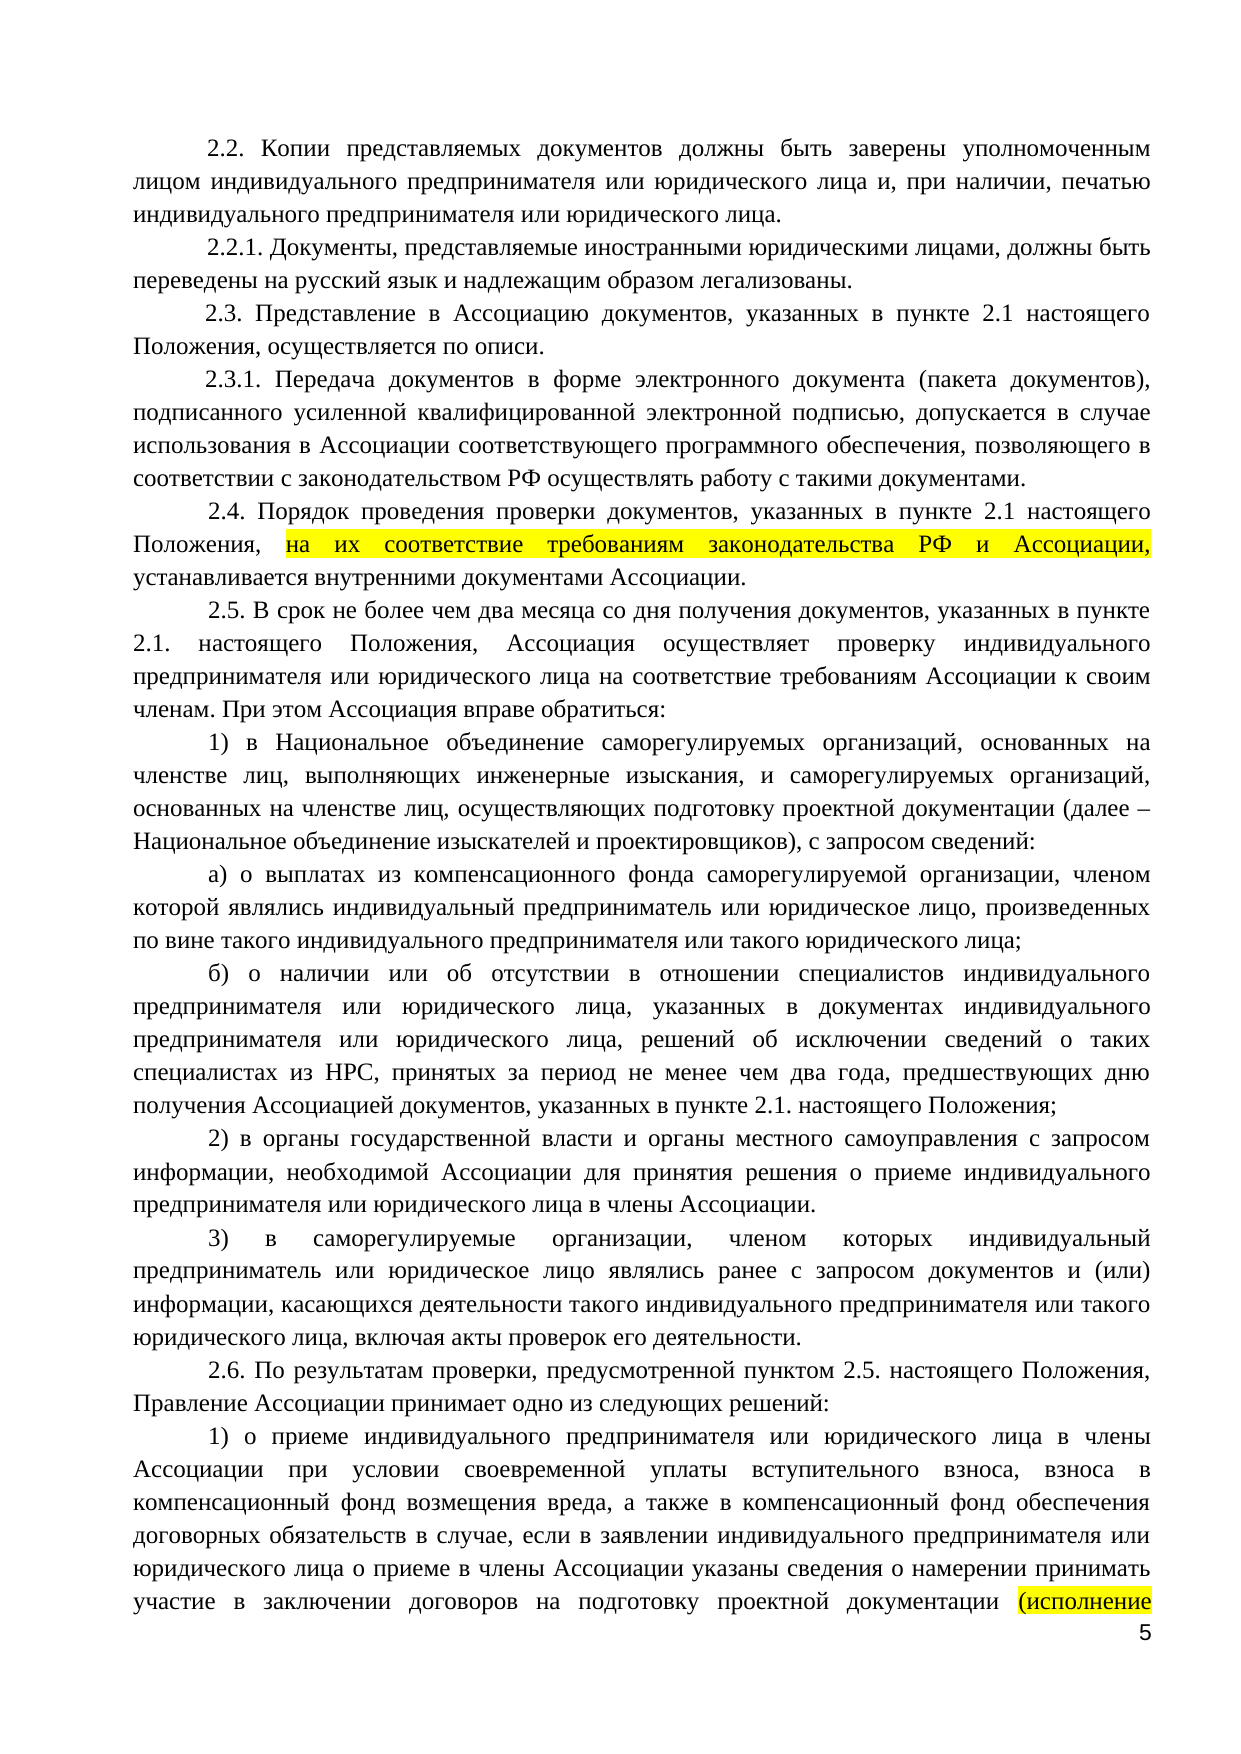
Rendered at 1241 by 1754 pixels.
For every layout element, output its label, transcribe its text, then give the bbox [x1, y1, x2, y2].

text 2.4. Порядок проведения проверки документов, указанных в пункте 2.1 настоящего Положения, на их соответствие требованиям законодательства РФ и Ассоциации, устанавливается внутренними документами Ассоциации. [133, 496, 1151, 591]
text 3) в саморегулируемые организации, членом которых индивидуальный предприниматель или юридическое лицо являлись ранее с запросом документов и (или) информации, касающихся деятельности такого индивидуального предпринимателя или такого юридического лица, включая акты проверок его деятельности. [133, 1223, 1151, 1350]
text 2.2. Копии представляемых документов должны быть заверены уполномоченным лицом индивидуального предпринимателя или юридического лица и, при наличии, печатью индивидуального предпринимателя или юридического лица. [133, 133, 1151, 228]
text 2.3. Представление в Ассоциацию документов, указанных в пункте 2.1 настоящего Положения, осуществляется по описи. [133, 298, 1151, 360]
text 2) в органы государственной власти и органы местного самоуправления с запросом информации, необходимой Ассоциации для принятия решения о приеме индивидуального предпринимателя или юридического лица в члены Ассоциации. [133, 1123, 1151, 1218]
text 2.5. В срок не более чем два месяца со дня получения документов, указанных в пункте 2.1. настоящего Положения, Ассоциация осуществляет проверку индивидуального предпринимателя или юридического лица на соответствие требованиям Ассоциации к своим членам. При этом Ассоциация вправе обратиться: [133, 595, 1151, 723]
text 2.3.1. Передача документов в форме электронного документа (пакета документов), подписанного усиленной квалифицированной электронной подписью, допускается в случае использования в Ассоциации соответствующего программного обеспечения, позволяющего в соответствии с законодательством РФ осуществлять работу с такими документами. [133, 364, 1151, 492]
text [133, 1421, 1151, 1614]
text 2.2.1. Документы, представляемые иностранными юридическими лицами, должны быть переведены на русский язык и надлежащим образом легализованы. [133, 232, 1151, 294]
text а) о выплатах из компенсационного фонда саморегулируемой организации, членом которой являлись индивидуальный предприниматель или юридическое лицо, произведенных по вине такого индивидуального предпринимателя или такого юридического лица; [133, 859, 1151, 954]
text 1) в Национальное объединение саморегулируемых организаций, основанных на членстве лиц, выполняющих инженерные изыскания, и саморегулируемых организаций, основанных на членстве лиц, осуществляющих подготовку проектной документации (далее – Национальное объединение изыскателей и проектировщиков), с запросом сведений: [133, 727, 1151, 855]
text 2.6. По результатам проверки, предусмотренной пунктом 2.5. настоящего Положения, Правление Ассоциации принимает одно из следующих решений: [133, 1355, 1151, 1416]
text б) о наличии или об отсутствии в отношении специалистов индивидуального предпринимателя или юридического лица, указанных в документах индивидуального предпринимателя или юридического лица, решений об исключении сведений о таких специалистах из НРС, принятых за период не менее чем два года, предшествующих дню получения Ассоциацией документов, указанных в пункте 2.1. настоящего Положения; [133, 958, 1151, 1119]
